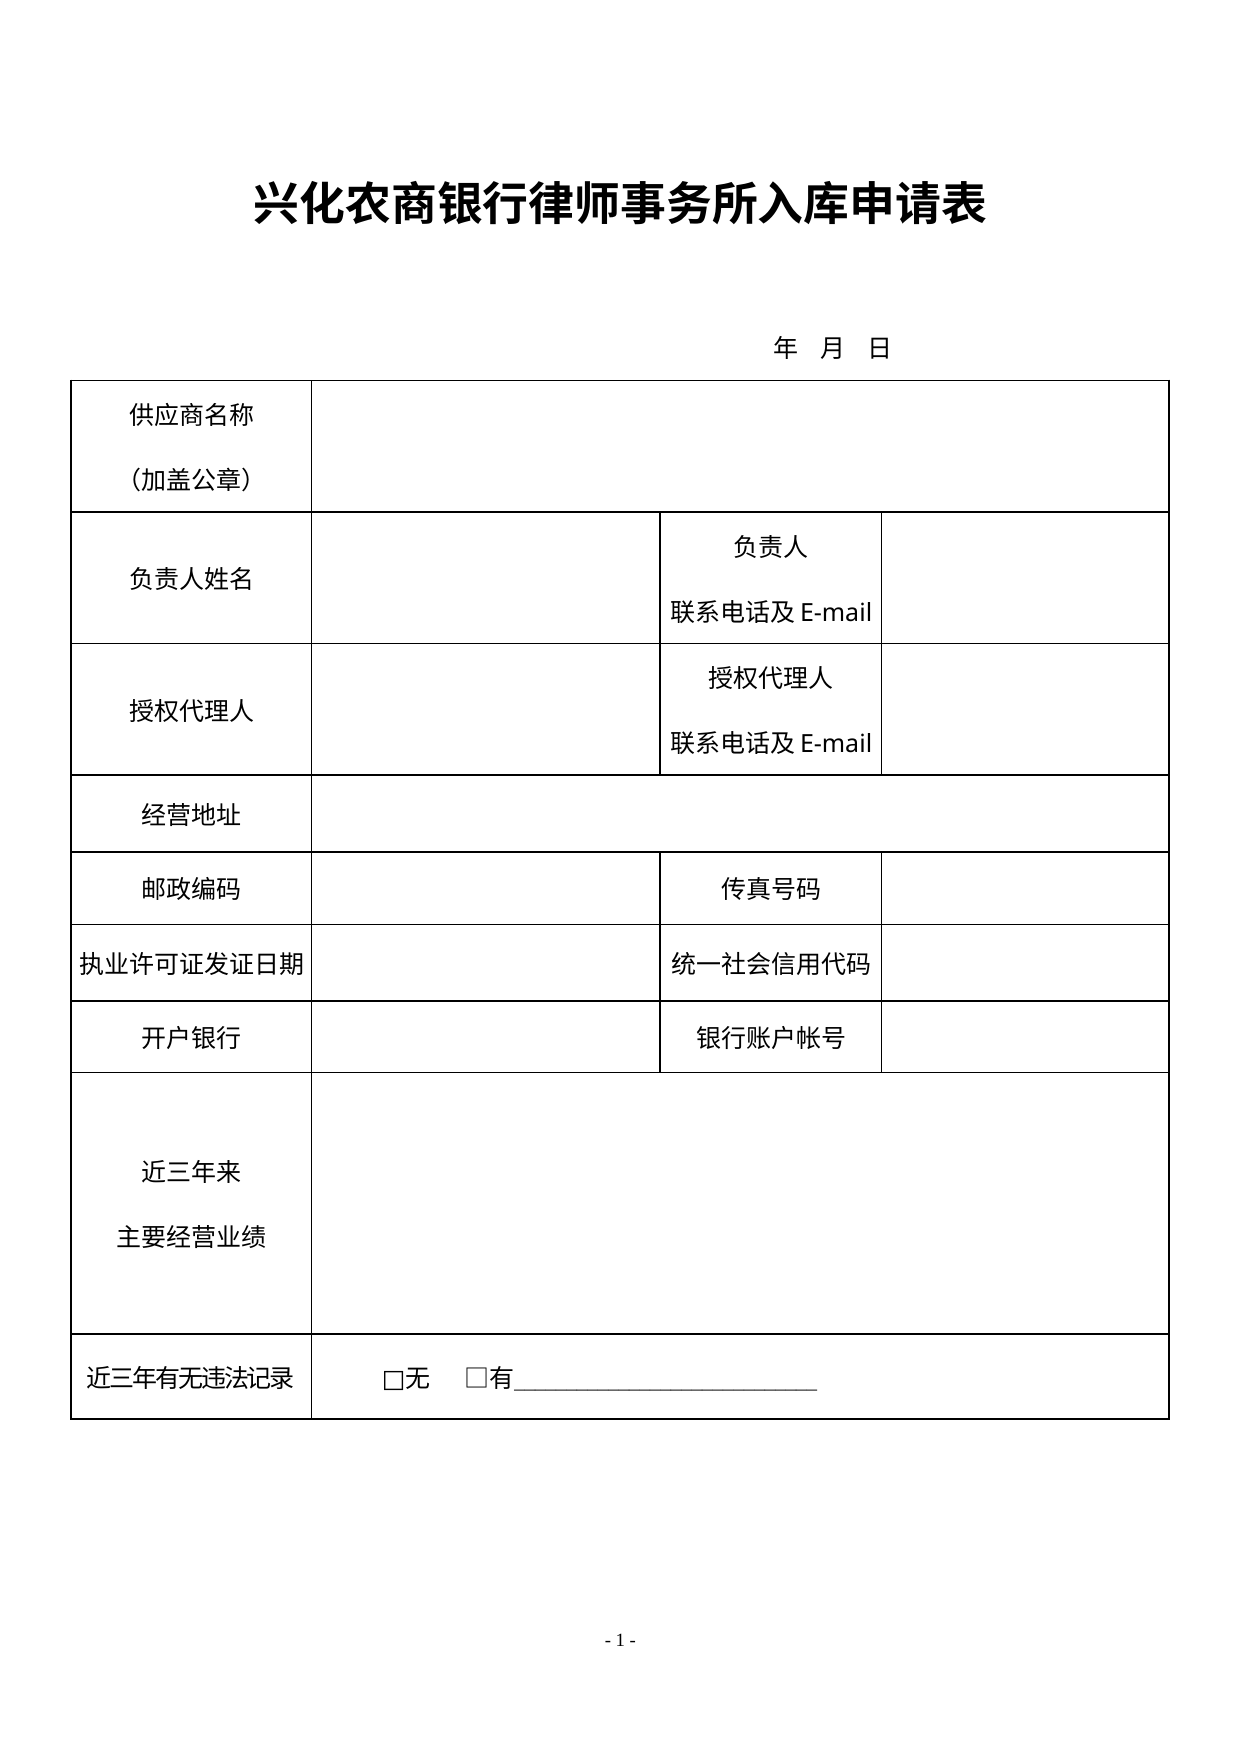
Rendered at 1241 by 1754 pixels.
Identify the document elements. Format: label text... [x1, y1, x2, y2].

table_cell 银行账户帐号 [661, 1002, 881, 1071]
table_cell 邮政编码 [72, 853, 311, 924]
table_cell 近三年有无违法记录 [72, 1335, 311, 1418]
table_cell [312, 513, 659, 643]
table_cell [312, 1002, 659, 1071]
table_cell 授权代理人 [72, 644, 311, 774]
table_cell 开户银行 [72, 1002, 311, 1071]
table_cell 近三年来 主要经营业绩 [72, 1073, 311, 1333]
table_header 供应商名称 （加盖公章） [72, 381, 311, 511]
table_cell [882, 513, 1168, 643]
table_cell [312, 1073, 1168, 1333]
table_cell 经营地址 [72, 776, 311, 851]
table_cell 授权代理人 联系电话及E-mail [661, 644, 881, 774]
table_cell [312, 644, 659, 774]
table_cell 负责人 联系电话及E-mail [661, 513, 881, 643]
text 兴化农商银行律师事务所入库申请表 [187, 152, 1053, 249]
table_cell 传真号码 [661, 853, 881, 924]
table_cell 负责人姓名 [72, 513, 311, 643]
table_cell [882, 1002, 1168, 1071]
table_cell □无 □有_____________________________ [312, 1335, 1168, 1418]
table_cell [882, 644, 1168, 774]
table_cell 执业许可证发证日期 [72, 925, 311, 1000]
table_cell [312, 853, 659, 924]
table_header [312, 381, 1168, 511]
table_cell [882, 853, 1168, 924]
table_cell [312, 925, 659, 1000]
table_cell [312, 776, 1168, 851]
table_cell 统一社会信用代码 [661, 925, 881, 1000]
text 年 月 日 [187, 314, 1053, 379]
table_cell [882, 925, 1168, 1000]
